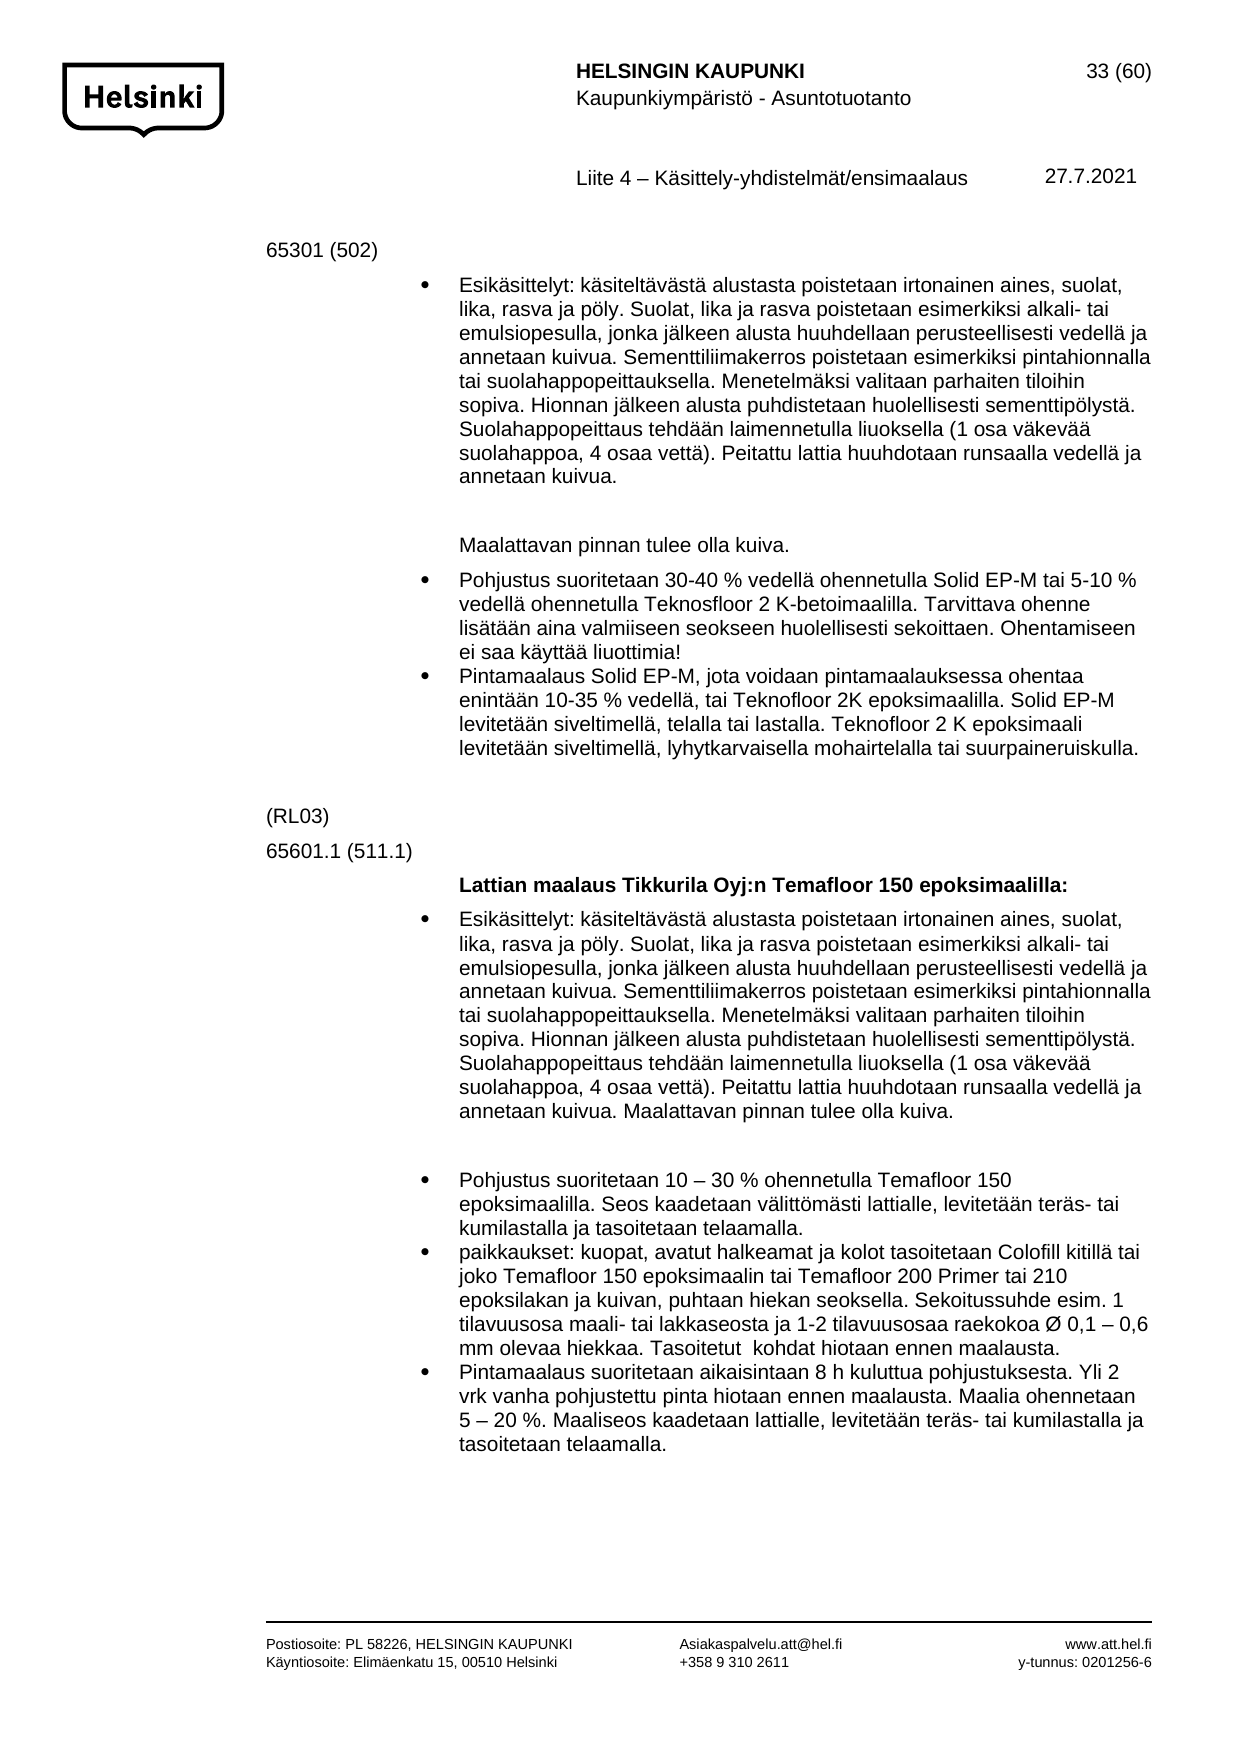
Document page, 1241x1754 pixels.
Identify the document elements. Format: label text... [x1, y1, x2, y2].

list Pohjustus suoritetaan 10 – 30 % ohennetulla Temafloor 150 epoksimaalilla. Seos kaadetaan välittömästi lattialle, levitetään teräs- tai kumilastalla ja tasoitetaan telaamalla. [421, 1168, 1152, 1240]
text 65301 (502) [266, 238, 1148, 262]
text 65601.1 (511.1) [266, 838, 1148, 862]
list Pintamaalaus Solid EP-M, jota voidaan pintamaalauksessa ohentaa enintään 10-35 % vedellä, tai Teknofloor 2K epoksimaalilla. Solid EP-M levitetään siveltimellä, telalla tai lastalla. Teknofloor 2 K epoksimaali levitetään siveltimellä, lyhytkarvaisella mohairtelalla tai suurpaineruiskulla. [421, 663, 1152, 759]
text Maalattavan pinnan tulee olla kuiva. [459, 533, 1152, 557]
text (RL03) [266, 804, 1148, 828]
list Esikäsittelyt: käsiteltävästä alustasta poistetaan irtonainen aines, suolat, lika, rasva ja pöly. Suolat, lika ja rasva poistetaan esimerkiksi alkali- tai emulsiopesulla, jonka jälkeen alusta huuhdellaan perusteellisesti vedellä ja annetaan kuivua. Sementtiliimakerros poistetaan esimerkiksi pintahionnalla tai suolahappopeittauksella. Menetelmäksi valitaan parhaiten tiloihin sopiva. Hionnan jälkeen alusta puhdistetaan huolellisesti sementtipölystä. Suolahappopeittaus tehdään laimennetulla liuoksella (1 osa väkevää suolahappoa, 4 osaa vettä). Peitattu lattia huuhdotaan runsaalla vedellä ja annetaan kuivua. Maalattavan pinnan tulee olla kuiva. [421, 907, 1152, 1123]
list Esikäsittelyt: käsiteltävästä alustasta poistetaan irtonainen aines, suolat, lika, rasva ja pöly. Suolat, lika ja rasva poistetaan esimerkiksi alkali- tai emulsiopesulla, jonka jälkeen alusta huuhdellaan perusteellisesti vedellä ja annetaan kuivua. Sementtiliimakerros poistetaan esimerkiksi pintahionnalla tai suolahappopeittauksella. Menetelmäksi valitaan parhaiten tiloihin sopiva. Hionnan jälkeen alusta puhdistetaan huolellisesti sementtipölystä. Suolahappopeittaus tehdään laimennetulla liuoksella (1 osa väkevää suolahappoa, 4 osaa vettä). Peitattu lattia huuhdotaan runsaalla vedellä ja annetaan kuivua. [421, 273, 1152, 488]
list Pohjustus suoritetaan 30-40 % vedellä ohennetulla Solid EP-M tai 5-10 % vedellä ohennetulla Teknosfloor 2 K-betoimaalilla. Tarvittava ohenne lisätään aina valmiiseen seokseen huolellisesti sekoittaen. Ohentamiseen ei saa käyttää liuottimia! [421, 567, 1152, 663]
list paikkaukset: kuopat, avatut halkeamat ja kolot tasoitetaan Colofill kitillä tai joko Temafloor 150 epoksimaalin tai Temafloor 200 Primer tai 210 epoksilakan ja kuivan, puhtaan hiekan seoksella. Sekoitussuhde esim. 1 tilavuusosa maali- tai lakkaseosta ja 1-2 tilavuusosaa raekokoa Ø 0,1 – 0,6 mm olevaa hiekkaa. Tasoitetut kohdat hiotaan ennen maalausta. [421, 1240, 1152, 1360]
list Pintamaalaus suoritetaan aikaisintaan 8 h kuluttua pohjustuksesta. Yli 2 vrk vanha pohjustettu pinta hiotaan ennen maalausta. Maalia ohennetaan 5 – 20 %. Maaliseos kaadetaan lattialle, levitetään teräs- tai kumilastalla ja tasoitetaan telaamalla. [421, 1360, 1152, 1456]
text Lattian maalaus Tikkurila Oyj:n Temafloor 150 epoksimaalilla: [459, 873, 1152, 897]
